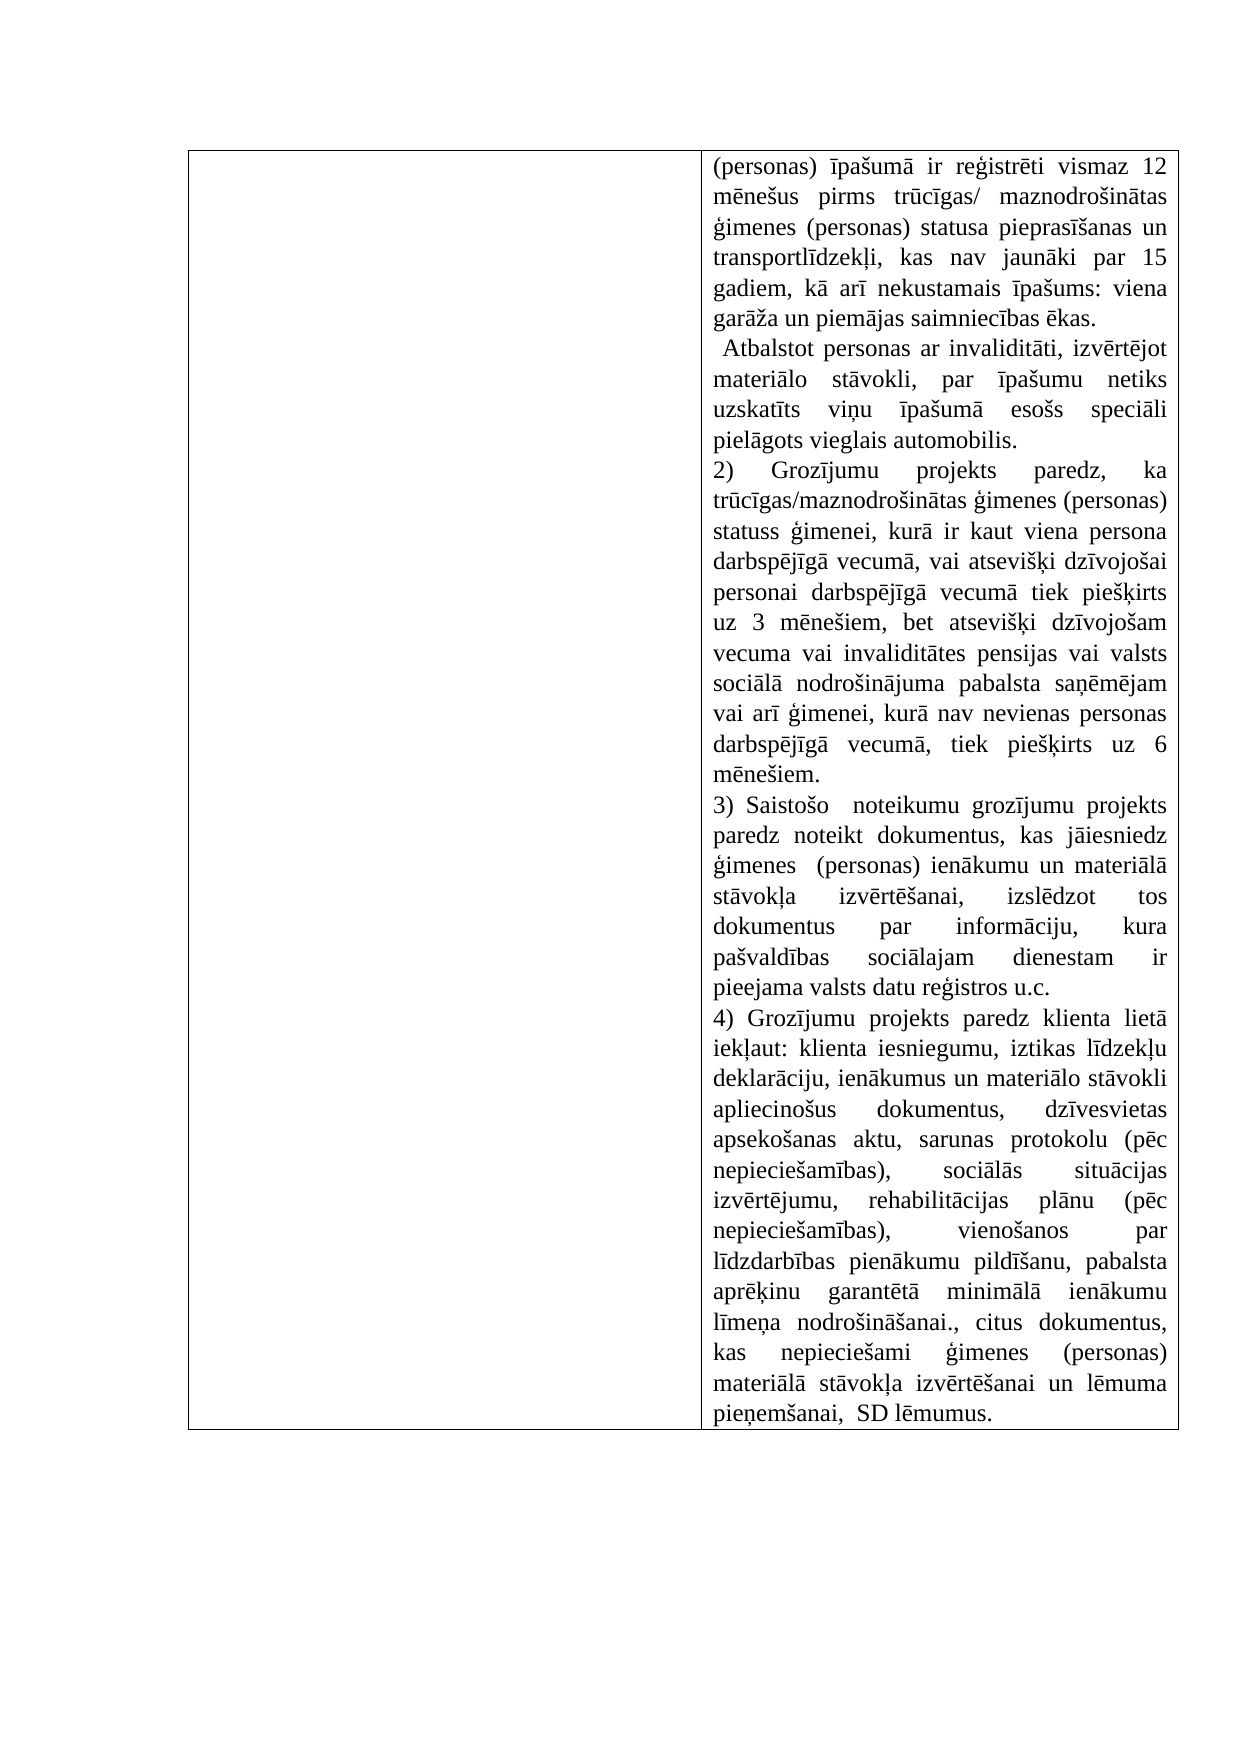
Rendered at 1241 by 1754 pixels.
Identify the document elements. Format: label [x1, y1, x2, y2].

table_cell [189, 151, 701, 1428]
table_cell [702, 151, 1178, 1428]
